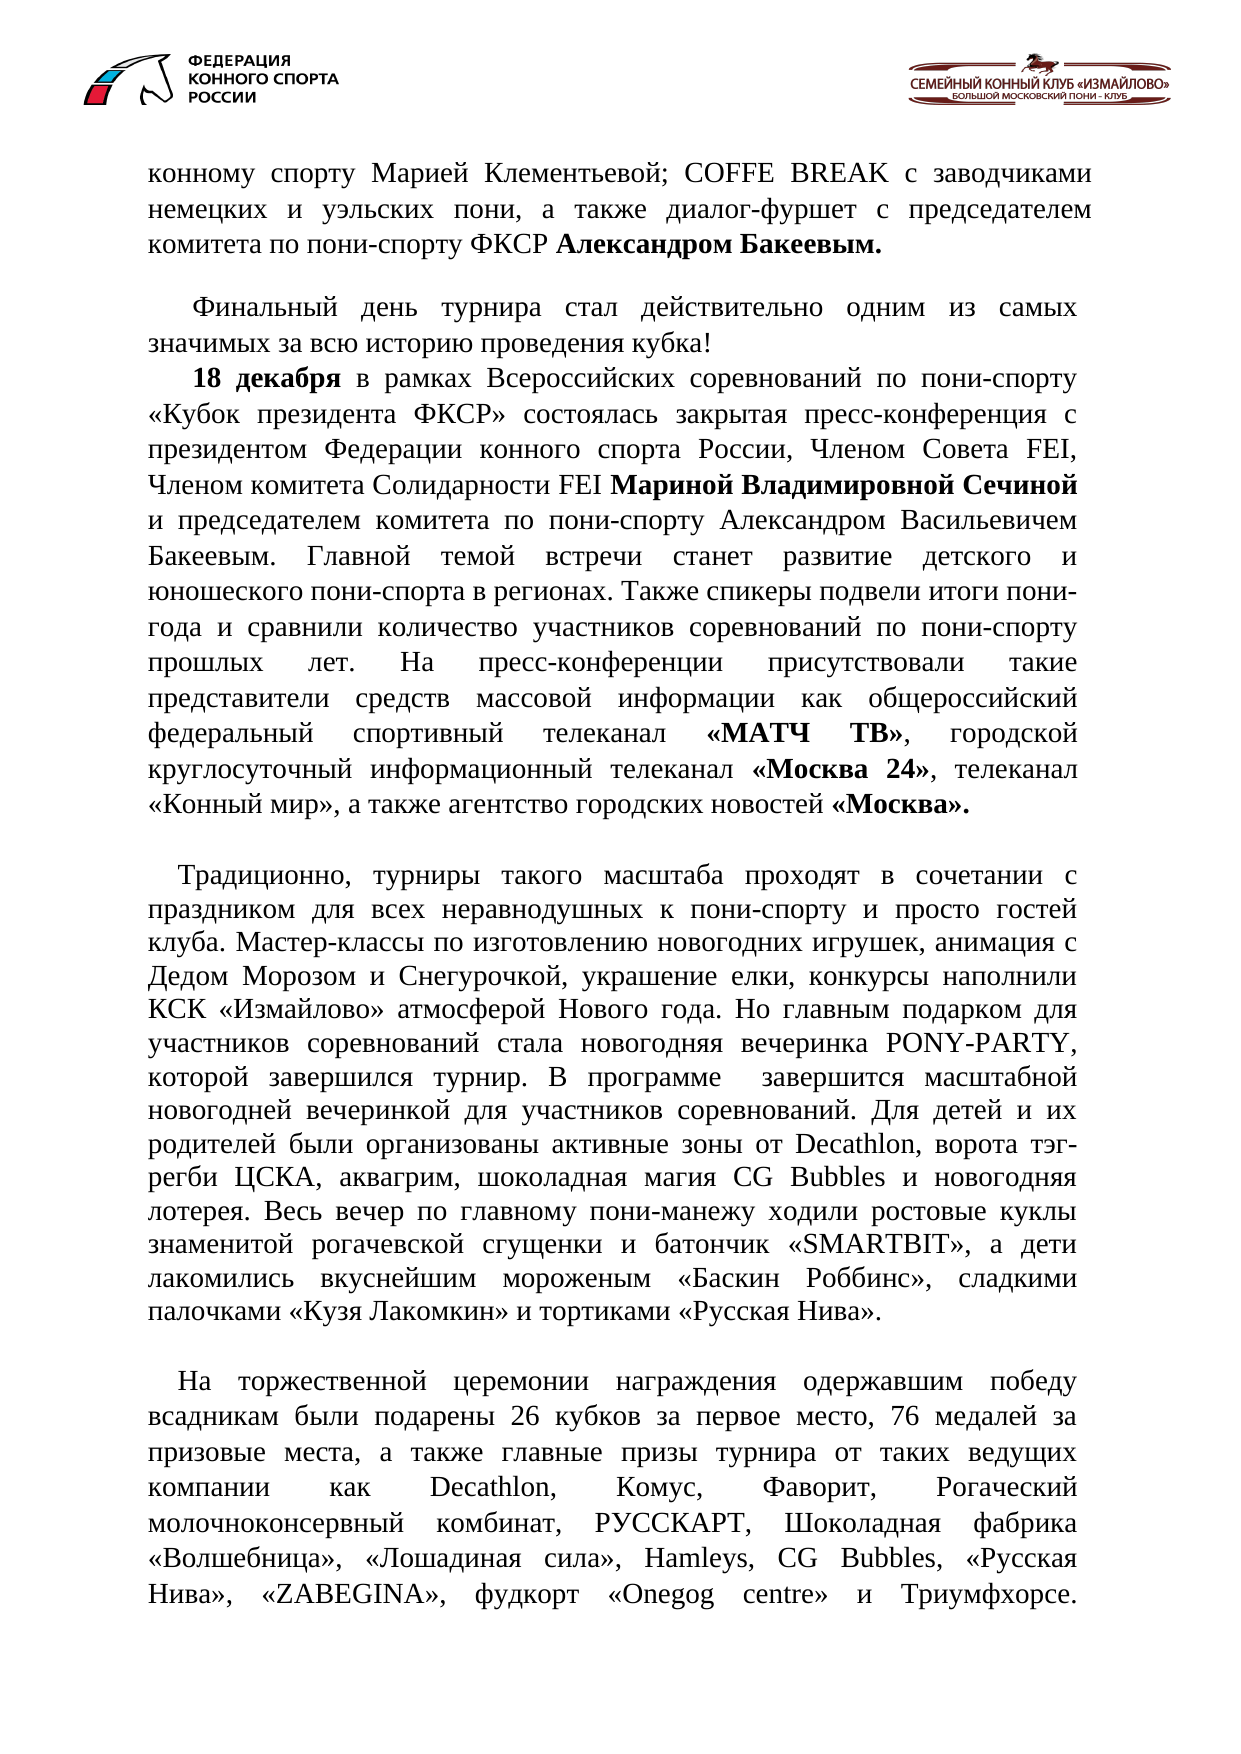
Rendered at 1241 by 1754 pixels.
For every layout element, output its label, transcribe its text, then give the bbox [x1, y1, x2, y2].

picture [908, 53, 1171, 105]
picture [83, 54, 339, 105]
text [148, 1363, 1078, 1609]
text Финальный день турнира стал действительно одним из самых значимых за всю историю проведения кубка! [148, 289, 1078, 358]
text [148, 155, 1093, 260]
text 18 декабря в рамках Всероссийских соревнований по пони-спорту «Кубок президента ФКСР» состоялась закрытая пресс-конференция с президентом Федерации конного спорта России, Членом Совета FEI, Членом комитета Солидарности FEI Мариной Владимировной Сечиной и председателем комитета по пони-спорту Александром Васильевичем Бакеевым. Главной темой встречи станет развитие детского и юношеского пони-спорта в регионах. Также спикеры подвели итоги пони-года и сравнили количество участников соревнований по пони-спорту прошлых лет. На пресс-конференции присутствовали такие представители средств массовой информации как общероссийский федеральный спортивный телеканал «МАТЧ ТВ», городской круглосуточный информационный телеканал «Москва 24», телеканал «Конный мир», а также агентство городских новостей «Москва». [148, 360, 1078, 820]
text Традиционно, турниры такого масштаба проходят в сочетании с праздником для всех неравнодушных к пони-спорту и просто гостей клуба. Мастер-классы по изготовлению новогодних игрушек, анимация с Дедом Морозом и Снегурочкой, украшение елки, конкурсы наполнили КСК «Измайлово» атмосферой Нового года. Но главным подарком для участников соревнований стала новогодняя вечеринка PONY-PARTY, которой завершился турнир. В программе завершится масштабной новогодней вечеринкой для участников соревнований. Для детей и их родителей были организованы активные зоны от Decathlon, ворота тэг-регби ЦСКА, аквагрим, шоколадная магия CG Bubbles и новогодняя лотерея. Весь вечер по главному пони-манежу ходили ростовые куклы знаменитой рогачевской сгущенки и батончик «SMARTBIT», а дети лакомились вкуснейшим мороженым «Баскин Роббинс», сладкими палочками «Кузя Лакомкин» и тортиками «Русская Нива». [148, 857, 1078, 1327]
